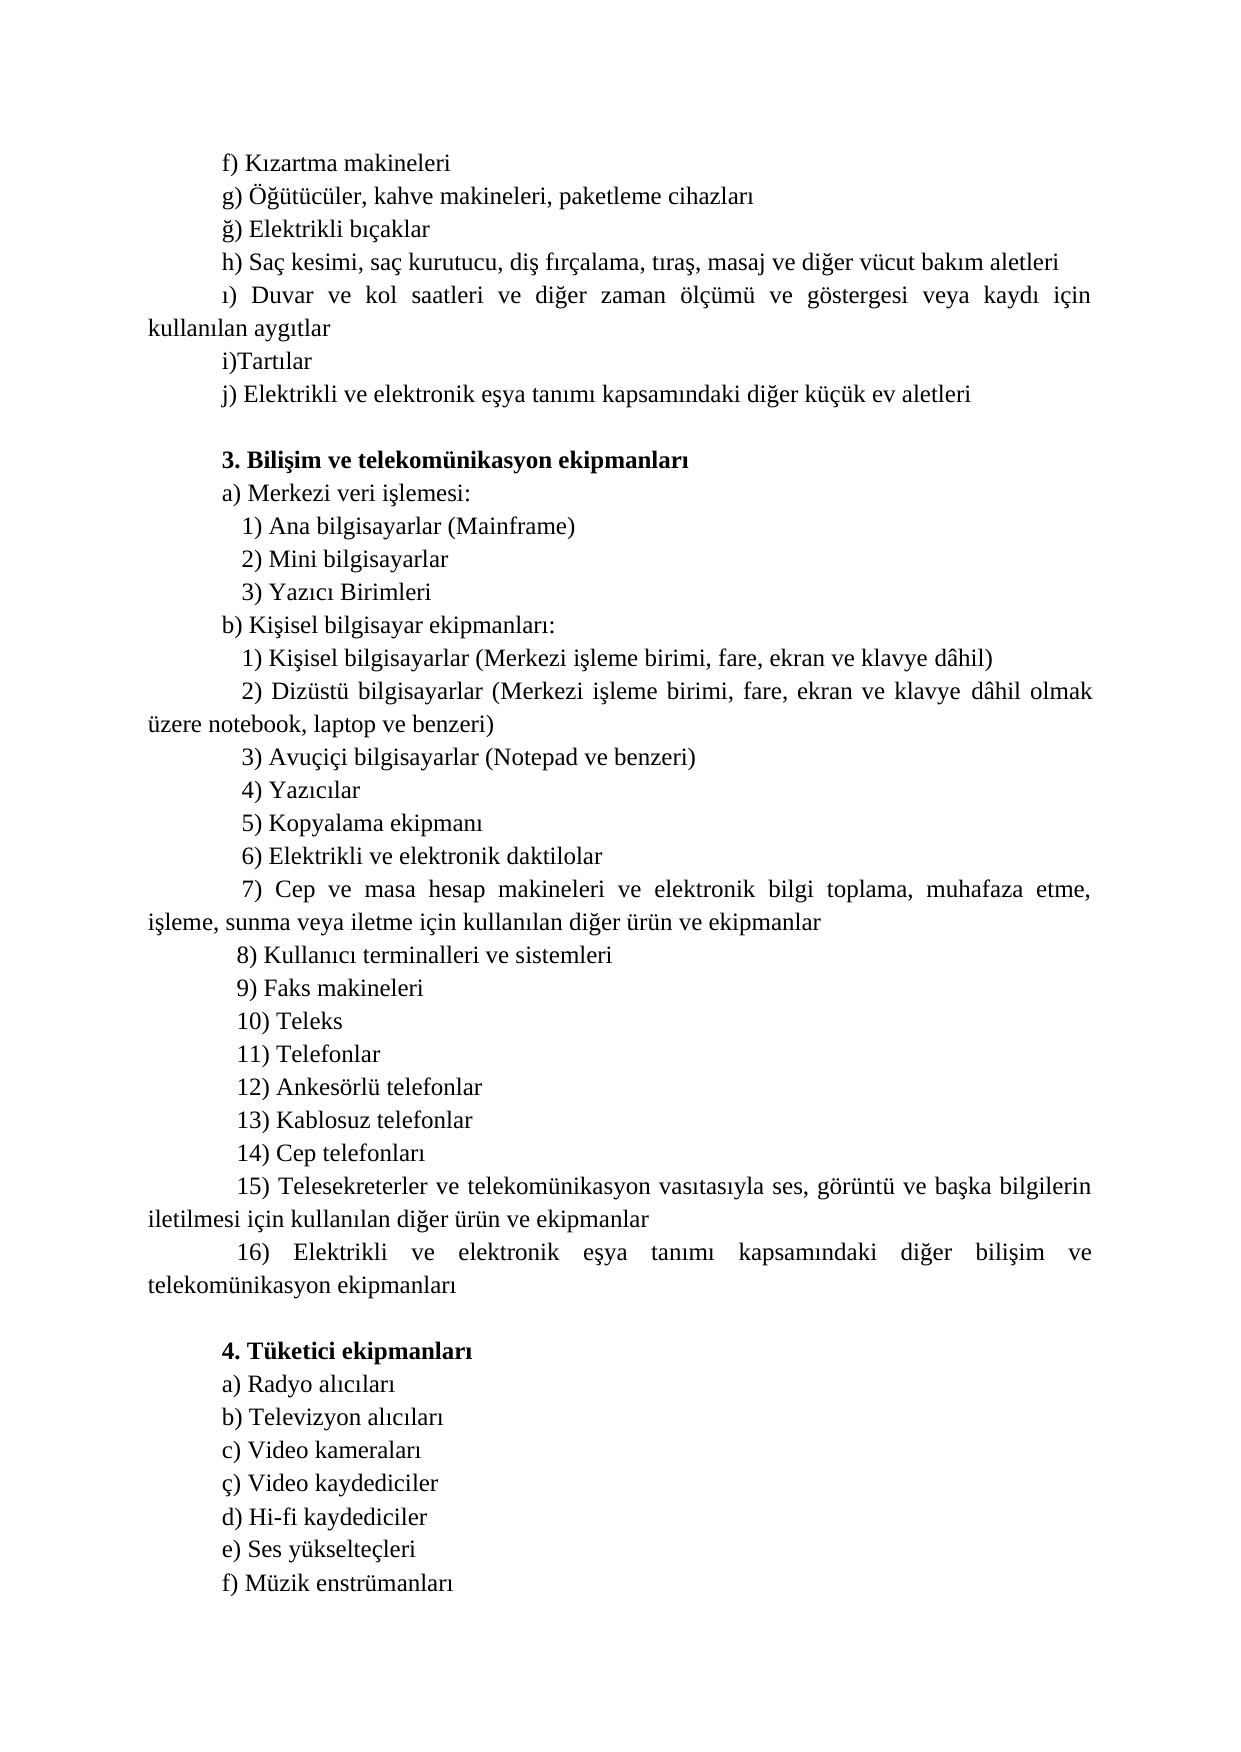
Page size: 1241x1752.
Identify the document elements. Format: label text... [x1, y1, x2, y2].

text 15) Telesekreterler ve telekomünikasyon vasıtasıyla ses, görüntü ve başka bilgilerin iletilmesi için kullanılan diğer ürün ve ekipmanlar [148, 1171, 1092, 1233]
text d) Hi-fi kaydediciler [148, 1502, 1092, 1530]
text 12) Ankesörlü telefonlar [148, 1072, 1092, 1101]
text 9) Faks makineleri [148, 973, 1092, 1002]
text 3. Bilişim ve telekomünikasyon ekipmanları [222, 445, 1092, 474]
text 2) Mini bilgisayarlar [148, 544, 1092, 573]
text a) Merkezi veri işlemesi: [148, 478, 1092, 507]
text 8) Kullanıcı terminalleri ve sistemleri [148, 940, 1092, 969]
text b) Televizyon alıcıları [148, 1402, 1092, 1431]
text 2) Dizüstü bilgisayarlar (Merkezi işleme birimi, fare, ekran ve klavye dâhil olmak üzere notebook, laptop ve benzeri) [148, 676, 1092, 738]
text 5) Kopyalama ekipmanı [148, 808, 1092, 837]
text 11) Telefonlar [148, 1039, 1092, 1068]
text a) Radyo alıcıları [148, 1369, 1092, 1398]
text 3) Yazıcı Birimleri [148, 577, 1092, 606]
text 16) Elektrikli ve elektronik eşya tanımı kapsamındaki diğer bilişim ve telekomünikasyon ekipmanları [148, 1237, 1092, 1299]
text ı) Duvar ve kol saatleri ve diğer zaman ölçümü ve göstergesi veya kaydı için kullanılan aygıtlar [148, 280, 1092, 342]
text ç) Video kaydediciler [148, 1468, 1092, 1497]
text 13) Kablosuz telefonlar [148, 1105, 1092, 1134]
text 1) Kişisel bilgisayarlar (Merkezi işleme birimi, fare, ekran ve klavye dâhil) [148, 643, 1092, 672]
text b) Kişisel bilgisayar ekipmanları: [148, 610, 1092, 639]
text f) Müzik enstrümanları [148, 1568, 1092, 1596]
text e) Ses yükselteçleri [148, 1534, 1092, 1563]
text 3) Avuçiçi bilgisayarlar (Notepad ve benzeri) [148, 742, 1092, 771]
text j) Elektrikli ve elektronik eşya tanımı kapsamındaki diğer küçük ev aletleri [148, 379, 1092, 408]
text ğ) Elektrikli bıçaklar [148, 214, 1092, 242]
text 1) Ana bilgisayarlar (Mainframe) [148, 511, 1092, 540]
text h) Saç kesimi, saç kurutucu, diş fırçalama, tıraş, masaj ve diğer vücut bakım aletleri [148, 247, 1092, 276]
text i)Tartılar [148, 346, 1092, 374]
text 4. Tüketici ekipmanları [148, 1336, 1092, 1365]
text 6) Elektrikli ve elektronik daktilolar [148, 841, 1092, 870]
text g) Öğütücüler, kahve makineleri, paketleme cihazları [148, 181, 1092, 209]
text 14) Cep telefonları [148, 1138, 1092, 1167]
text 10) Teleks [148, 1006, 1092, 1035]
text f) Kızartma makineleri [148, 148, 1092, 176]
text 7) Cep ve masa hesap makineleri ve elektronik bilgi toplama, muhafaza etme, işleme, sunma veya iletme için kullanılan diğer ürün ve ekipmanlar [148, 874, 1092, 936]
text 4) Yazıcılar [148, 775, 1092, 804]
text c) Video kameraları [148, 1436, 1092, 1464]
